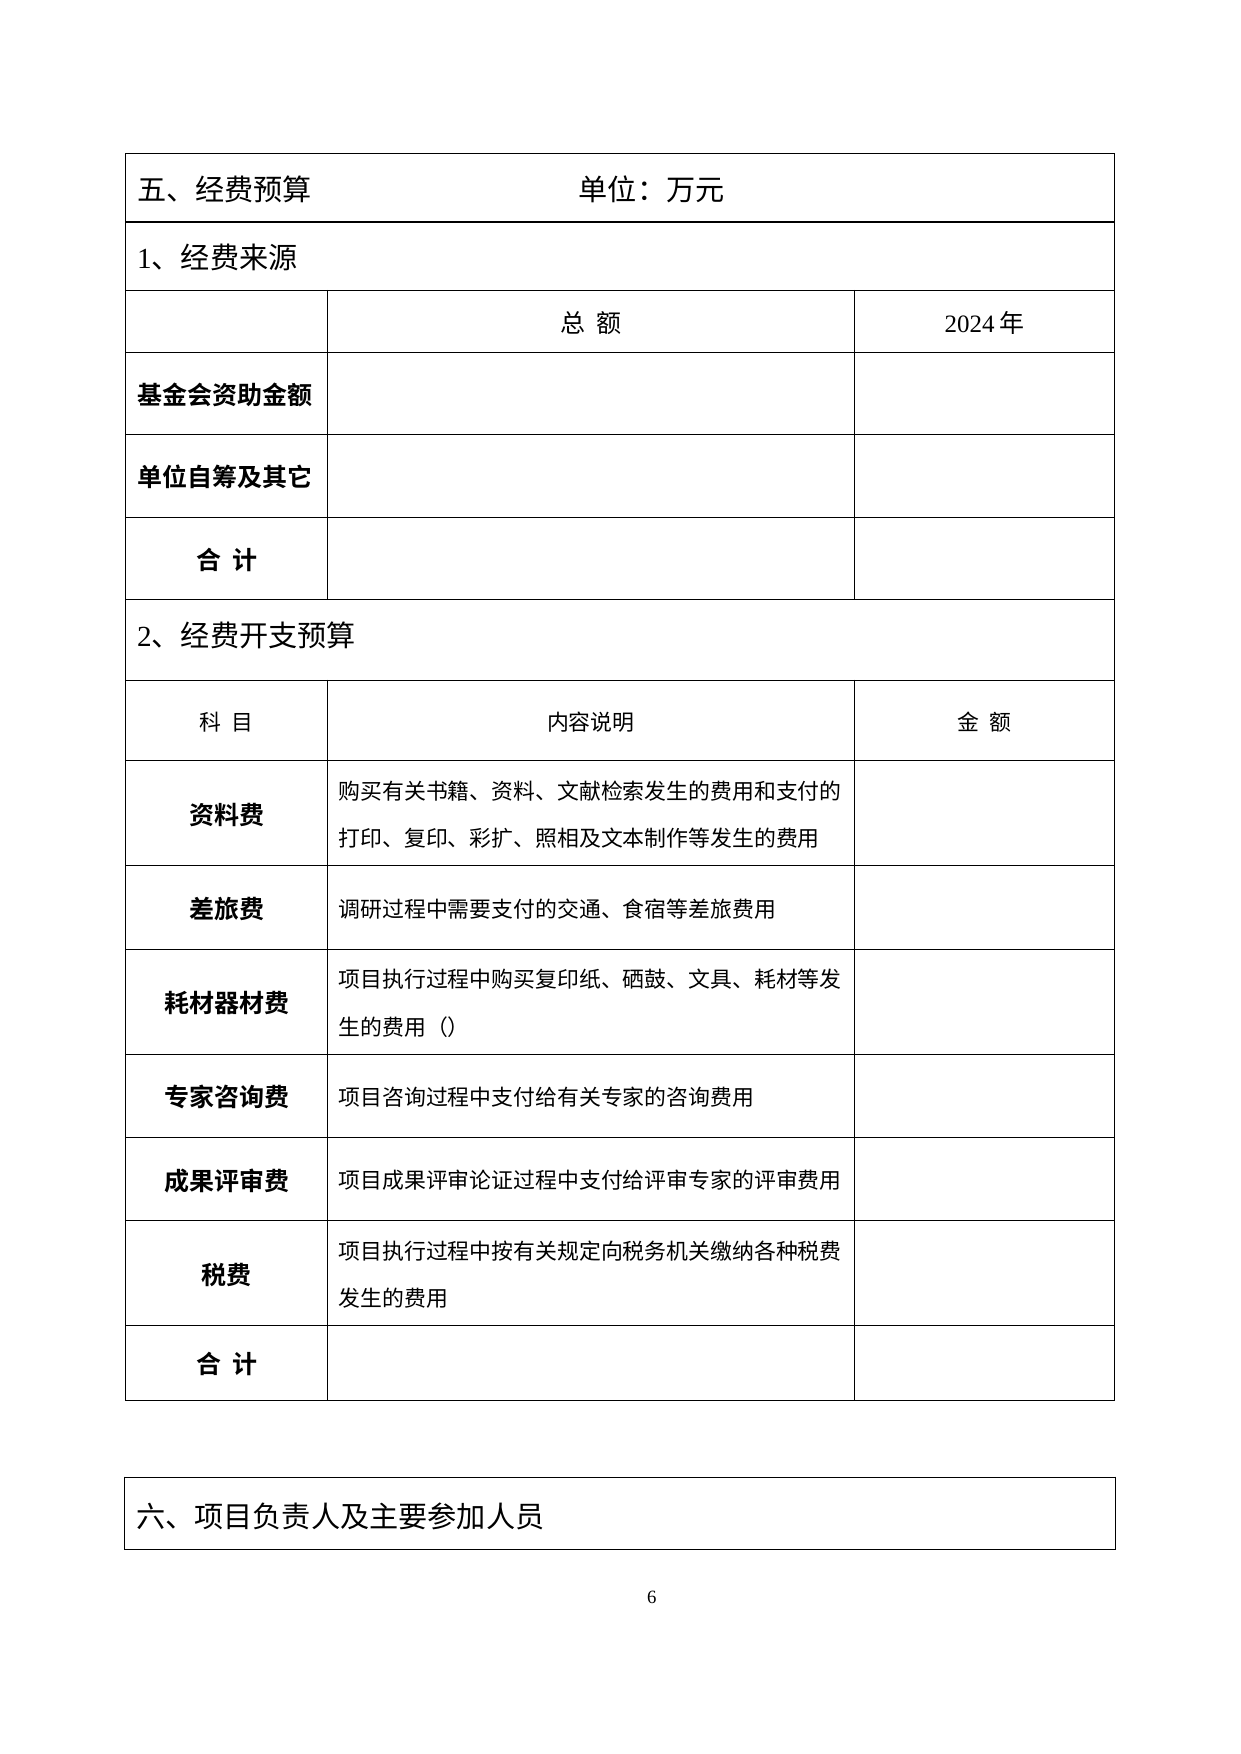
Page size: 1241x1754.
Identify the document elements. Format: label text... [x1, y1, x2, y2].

table_cell 2、经费开支预算 [126, 600, 1114, 679]
table_cell 项目执行过程中购买复印纸、硒鼓、文具、耗材等发生的费用（） [328, 950, 854, 1054]
table_cell [855, 353, 1114, 434]
table_cell 总 额 [328, 291, 854, 352]
table_cell 单位自筹及其它 [126, 435, 327, 517]
table_cell 内容说明 [328, 681, 854, 760]
table_cell [328, 518, 854, 599]
table_cell 购买有关书籍、资料、文献检索发生的费用和支付的打印、复印、彩扩、照相及文本制作等发生的费用 [328, 761, 854, 865]
table_cell 合 计 [126, 1326, 327, 1400]
table_cell 资料费 [126, 761, 327, 865]
table_cell [328, 353, 854, 434]
table_cell [328, 1326, 854, 1400]
table_cell 基金会资助金额 [126, 353, 327, 434]
table_cell 耗材器材费 [126, 950, 327, 1054]
table_cell 科 目 [126, 681, 327, 760]
table_cell [855, 761, 1114, 865]
table_header 六、项目负责人及主要参加人员 [125, 1478, 1115, 1549]
table_cell 专家咨询费 [126, 1055, 327, 1137]
table_cell 差旅费 [126, 866, 327, 948]
table_cell [855, 518, 1114, 599]
table_cell 合 计 [126, 518, 327, 599]
table_cell [855, 1138, 1114, 1220]
table_cell 2024年 [855, 291, 1114, 352]
table_cell [855, 950, 1114, 1054]
table_cell 1、经费来源 [126, 223, 1114, 290]
table_cell 项目执行过程中按有关规定向税务机关缴纳各种税费发生的费用 [328, 1221, 854, 1325]
table_cell 五、经费预算 单位：万元 [126, 154, 1114, 221]
table_cell [855, 1326, 1114, 1400]
table_cell 项目成果评审论证过程中支付给评审专家的评审费用 [328, 1138, 854, 1220]
table_cell 成果评审费 [126, 1138, 327, 1220]
table_cell [855, 1055, 1114, 1137]
table_cell [855, 1221, 1114, 1325]
table_cell [328, 435, 854, 517]
table_cell 调研过程中需要支付的交通、食宿等差旅费用 [328, 866, 854, 948]
table_cell 金 额 [855, 681, 1114, 760]
table_cell 项目咨询过程中支付给有关专家的咨询费用 [328, 1055, 854, 1137]
table_cell [126, 291, 327, 352]
table_cell 税费 [126, 1221, 327, 1325]
table_cell [855, 866, 1114, 948]
table_cell [855, 435, 1114, 517]
